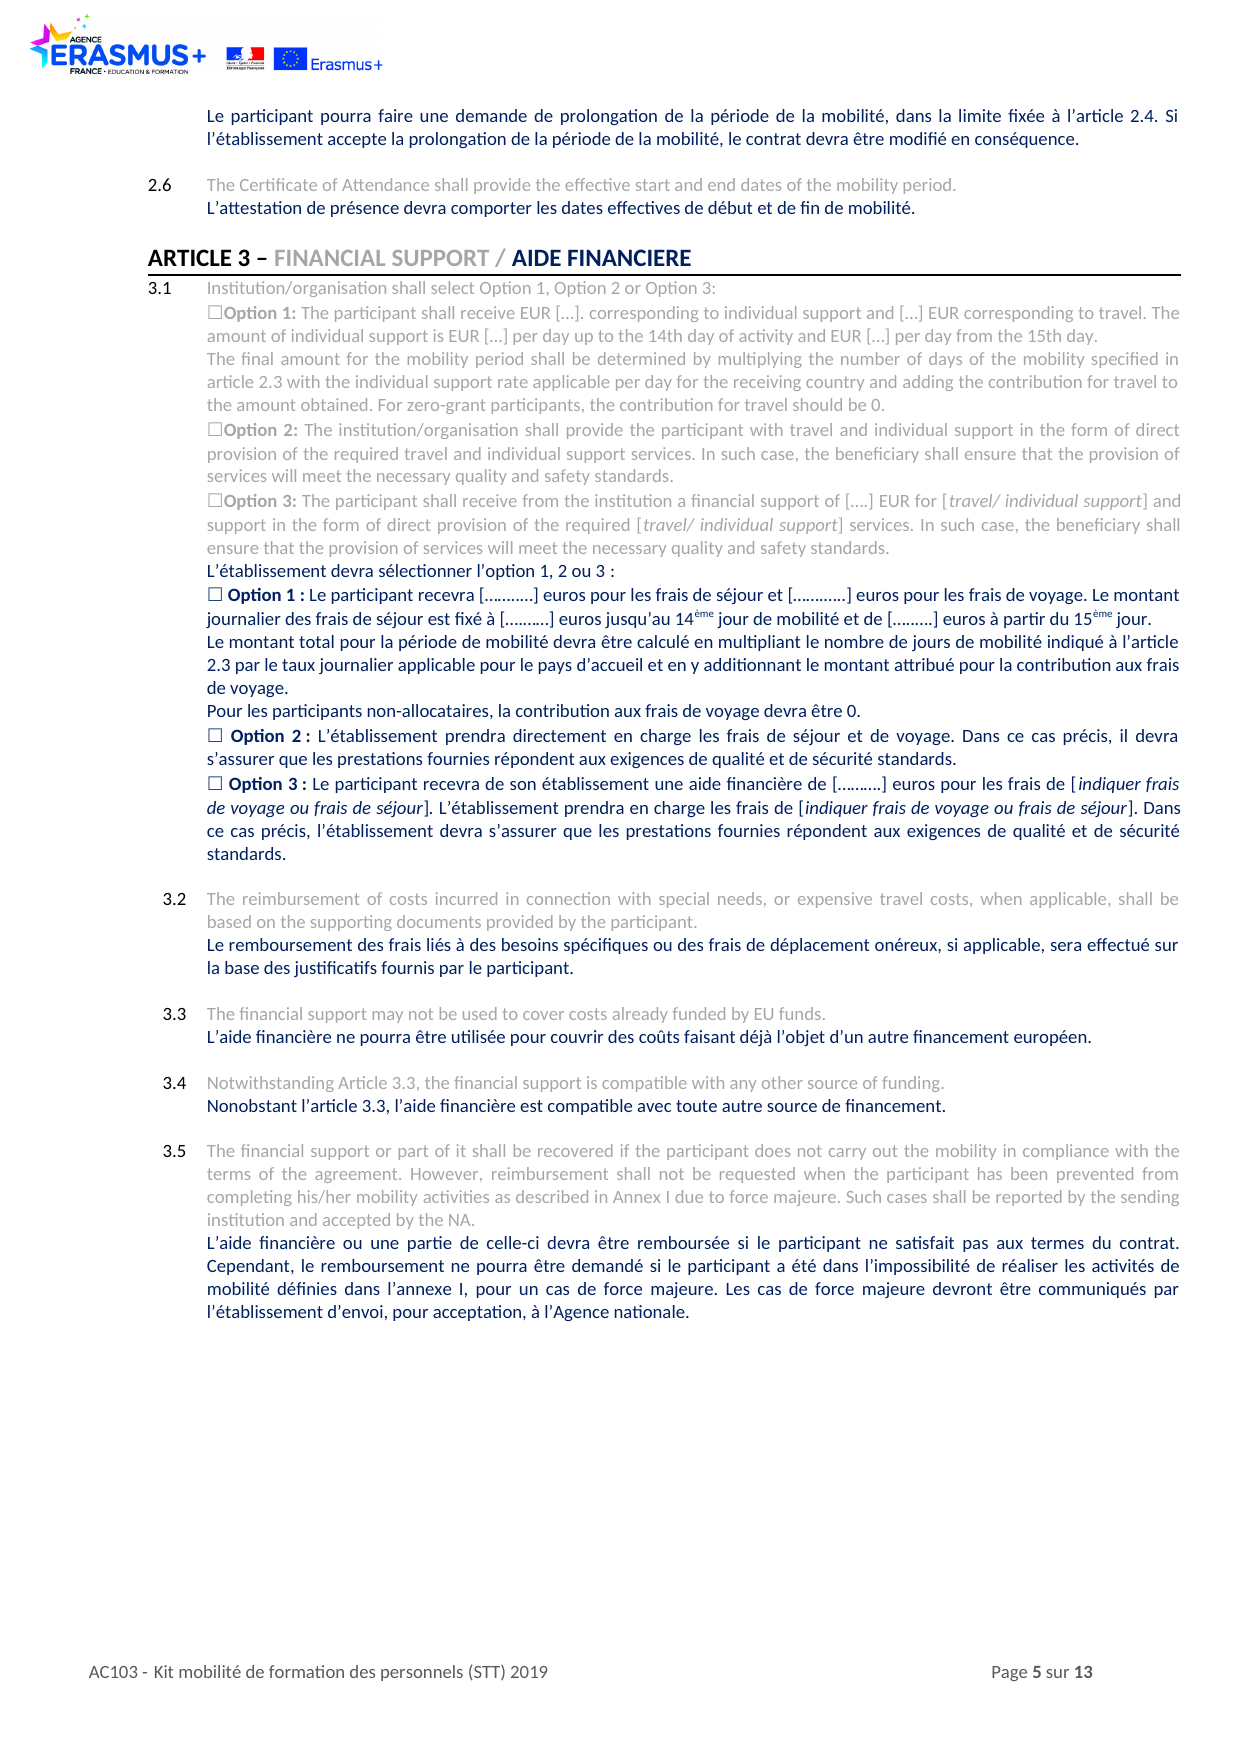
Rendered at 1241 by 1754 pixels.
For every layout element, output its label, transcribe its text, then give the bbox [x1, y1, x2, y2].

text Option 3 : Le participant recevra de son établissement une aide financière de [……….] euros pour les frais de [indiquer frais de voyage ou frais de séjour]. L’établissement prendra en charge les frais de [indiquer frais de voyage ou frais de séjour]. Dans ce cas précis, l’établissement devra s’assurer que les prestations fournies répondent aux exigences de qualité et de sécurité standards. [207, 770, 1181, 864]
picture [29, 14, 383, 74]
text Option 1 : Le participant recevra [……..…] euros pour les frais de séjour et […….…..] euros pour les frais de voyage. Le montant journalier des frais de séjour est fixé à [….……] euros jusqu’au 14ème jour de mobilité et de […..….] euros à partir du 15ème jour. [207, 582, 1181, 630]
text 3.2 The reimbursement of costs incurred in connection with special needs, or expensive travel costs, when applicable, shall be based on the supporting documents provided by the participant. [162, 887, 1181, 933]
text 3.4 Notwithstanding Article 3.3, the financial support is compatible with any other source of funding. [162, 1071, 1181, 1094]
text 3.3 The financial support may not be used to cover costs already funded by EU funds. [162, 1002, 1181, 1025]
text Le participant pourra faire une demande de prolongation de la période de la mobilité, dans la limite fixée à l’article 2.4. Si l’établissement accepte la prolongation de la période de la mobilité, le contrat devra être modifié en conséquence. [148, 104, 1181, 150]
text Le remboursement des frais liés à des besoins spécifiques ou des frais de déplacement onéreux, si applicable, sera effectué sur la base des justificatifs fournis par le participant. [207, 933, 1181, 979]
text Option 2: The institution/organisation shall provide the participant with travel and individual support in the form of direct provision of the required travel and individual support services. In such case, the beneficiary shall ensure that the provision of services will meet the necessary quality and safety standards. [207, 416, 1181, 487]
text Option 1: The participant shall receive EUR […]. corresponding to individual support and […] EUR corresponding to travel. The amount of individual support is EUR […] per day up to the 14th day of activity and EUR […] per day from the 15th day. [207, 299, 1181, 347]
text Option 3: The participant shall receive from the institution a financial support of [….] EUR for [travel/ individual support] and support in the form of direct provision of the required [travel/ individual support] services. In such case, the beneficiary shall ensure that the provision of services will meet the necessary quality and safety standards. [207, 487, 1181, 559]
text Nonobstant l’article 3.3, l’aide financière est compatible avec toute autre source de financement. [207, 1094, 1181, 1117]
text L’attestation de présence devra comporter les dates effectives de début et de fin de mobilité. [207, 196, 1181, 219]
text 3.1 Institution/organisation shall select Option 1, Option 2 or Option 3: [148, 276, 1181, 299]
text Option 2 : L’établissement prendra directement en charge les frais de séjour et de voyage. Dans ce cas précis, il devra s’assurer que les prestations fournies répondent aux exigences de qualité et de sécurité standards. [207, 722, 1181, 770]
text L’aide financière ou une partie de celle-ci devra être remboursée si le participant ne satisfait pas aux termes du contrat. Cependant, le remboursement ne pourra être demandé si le participant a été dans l’impossibilité de réaliser les activités de mobilité définies dans l’annexe I, pour un cas de force majeure. Les cas de force majeure devront être communiqués par l’établissement d’envoi, pour acceptation, à l’Agence nationale. [207, 1231, 1181, 1323]
text 2.6 The Certificate of Attendance shall provide the effective start and end dates of the mobility period. [148, 173, 1181, 196]
text L’aide financière ne pourra être utilisée pour couvrir des coûts faisant déjà l’objet d’un autre financement européen. [207, 1025, 1181, 1048]
text ARTICLE 3 – FINANCIAL SUPPORT / AIDE FINANCIERE [148, 242, 1181, 274]
text The final amount for the mobility period shall be determined by multiplying the number of days of the mobility specified in article 2.3 with the individual support rate applicable per day for the receiving country and adding the contribution for travel to the amount obtained. For zero-grant participants, the contribution for travel should be 0. [207, 347, 1181, 416]
text L’établissement devra sélectionner l’option 1, 2 ou 3 : [207, 559, 1181, 582]
text Pour les participants non-allocataires, la contribution aux frais de voyage devra être 0. [207, 699, 1181, 722]
text Le montant total pour la période de mobilité devra être calculé en multipliant le nombre de jours de mobilité indiqué à l’article 2.3 par le taux journalier applicable pour le pays d’accueil et en y additionnant le montant attribué pour la contribution aux frais de voyage. [207, 630, 1181, 699]
text 3.5 The financial support or part of it shall be recovered if the participant does not carry out the mobility in compliance with the terms of the agreement. However, reimbursement shall not be requested when the participant has been prevented from completing his/her mobility activities as described in Annex I due to force majeure. Such cases shall be reported by the sending institution and accepted by the NA. [162, 1139, 1181, 1231]
